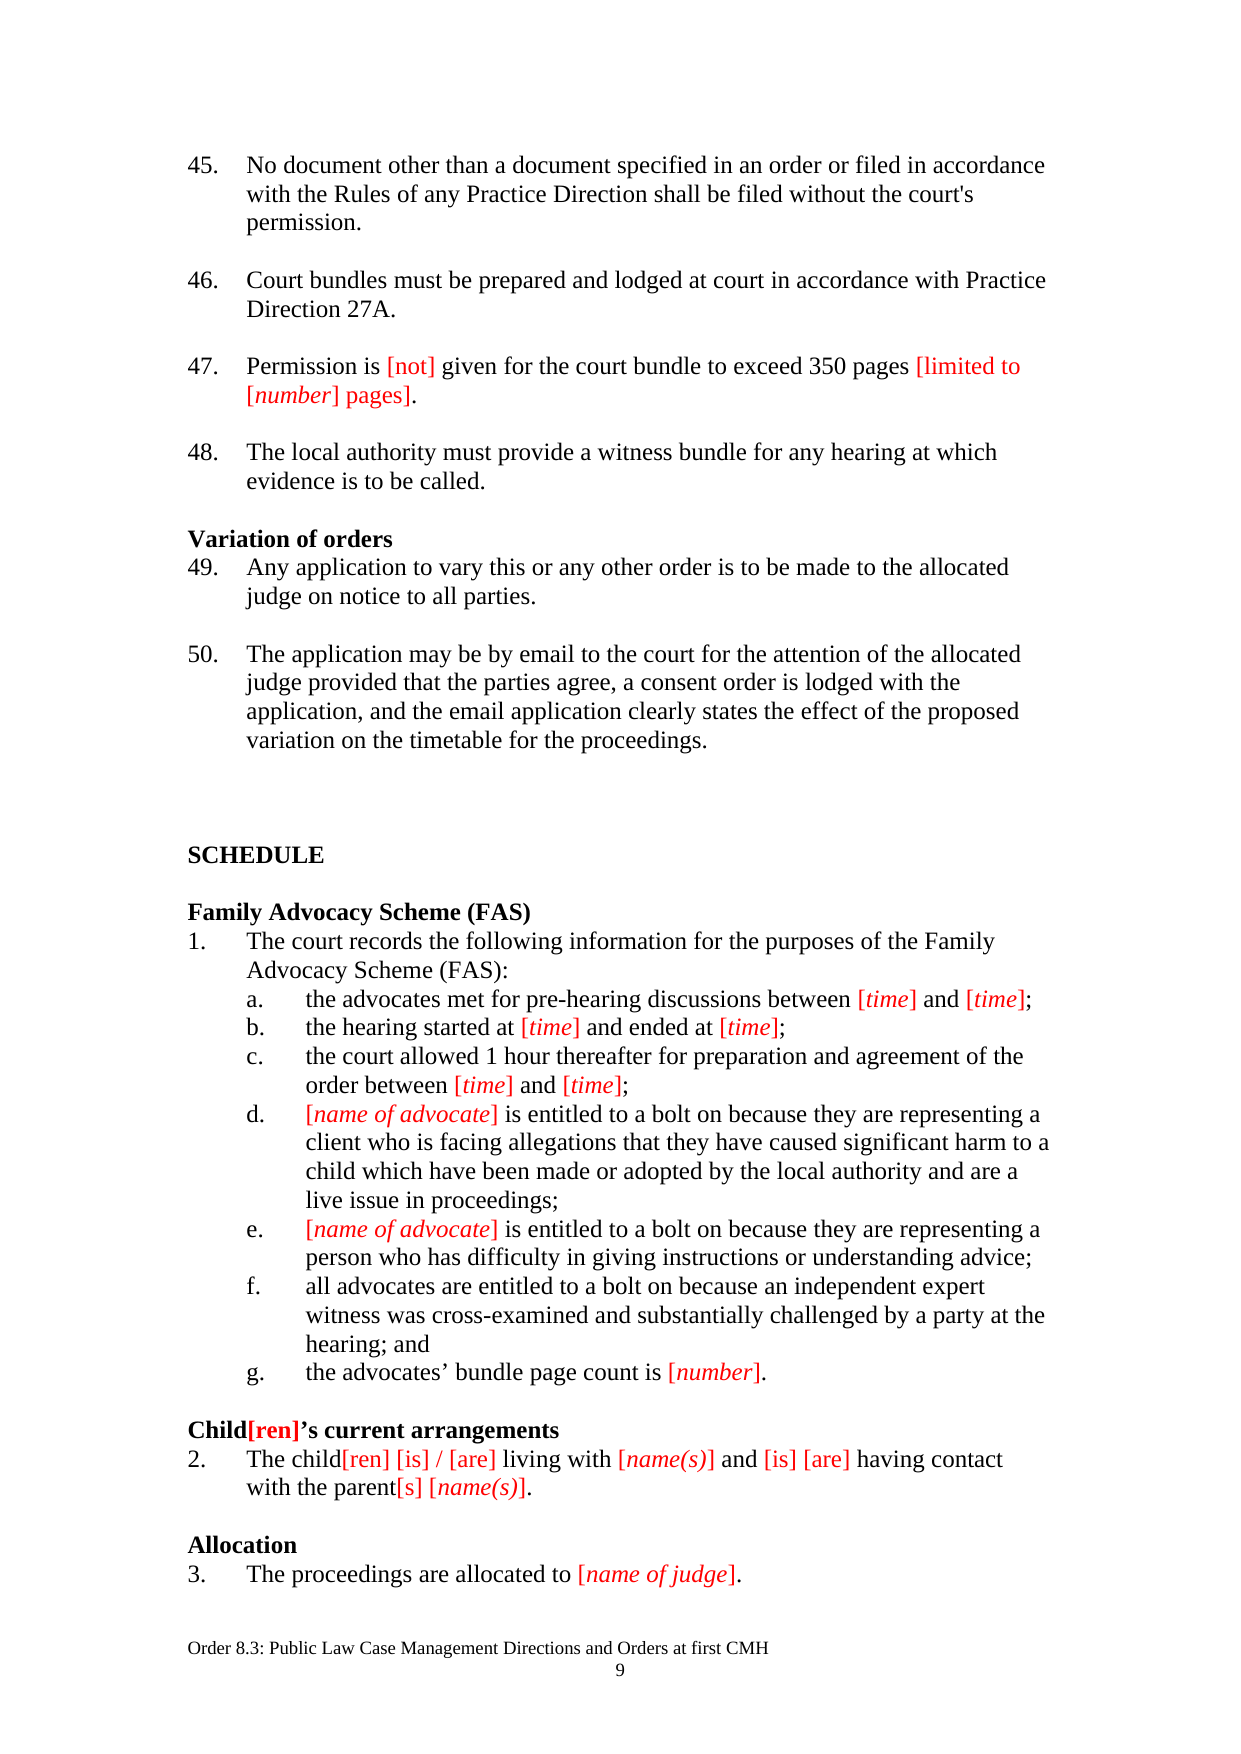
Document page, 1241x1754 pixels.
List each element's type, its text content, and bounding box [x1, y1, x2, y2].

list [name of advocate] is entitled to a bolt on because they are representing a person who has difficulty in giving instructions or understanding advice; [246, 1214, 1053, 1271]
list the court allowed 1 hour thereafter for preparation and agreement of the order between [time] and [time]; [246, 1041, 1053, 1099]
list Court bundles must be prepared and lodged at court in accordance with Practice Direction 27A. [187, 265, 1053, 322]
text Child[ren]’s current arrangements [187, 1415, 1053, 1444]
list the hearing started at [time] and ended at [time]; [246, 1012, 1053, 1041]
list The court records the following information for the purposes of the Family Advocacy Scheme (FAS): [187, 926, 1053, 984]
list The child[ren] [is] / [are] living with [name(s)] and [is] [are] having contact with the parent[s] [name(s)]. [187, 1444, 1053, 1501]
list No document other than a document specified in an order or filed in accordance with the Rules of any Practice Direction shall be filed without the court's permission. [187, 150, 1053, 236]
list the advocates met for pre-hearing discussions between [time] and [time]; [246, 984, 1053, 1012]
text SCHEDULE [187, 840, 1053, 869]
subtitle Family Advocacy Scheme (FAS) [187, 897, 1053, 926]
list The application may be by email to the court for the attention of the allocated judge provided that the parties agree, a consent order is lodged with the application, and the email application clearly states the effect of the proposed variation on the timetable for the proceedings. [187, 639, 1053, 754]
subtitle Variation of orders [187, 524, 1053, 552]
list the advocates’ bundle page count is [number]. [246, 1357, 1053, 1386]
list The local authority must provide a witness bundle for any hearing at which evidence is to be called. [187, 437, 1053, 495]
list The proceedings are allocated to [name of judge]. [187, 1559, 1053, 1587]
list [name of advocate] is entitled to a bolt on because they are representing a client who is facing allegations that they have caused significant harm to a child which have been made or adopted by the local authority and are a live issue in proceedings; [246, 1099, 1053, 1214]
text Allocation [187, 1530, 1053, 1559]
list all advocates are entitled to a bolt on because an independent expert witness was cross-examined and substantially challenged by a party at the hearing; and [246, 1271, 1053, 1357]
list Any application to vary this or any other order is to be made to the allocated judge on notice to all parties. [187, 552, 1053, 610]
list Permission is [not] given for the court bundle to exceed 350 pages [limited to [number] pages]. [187, 351, 1053, 409]
